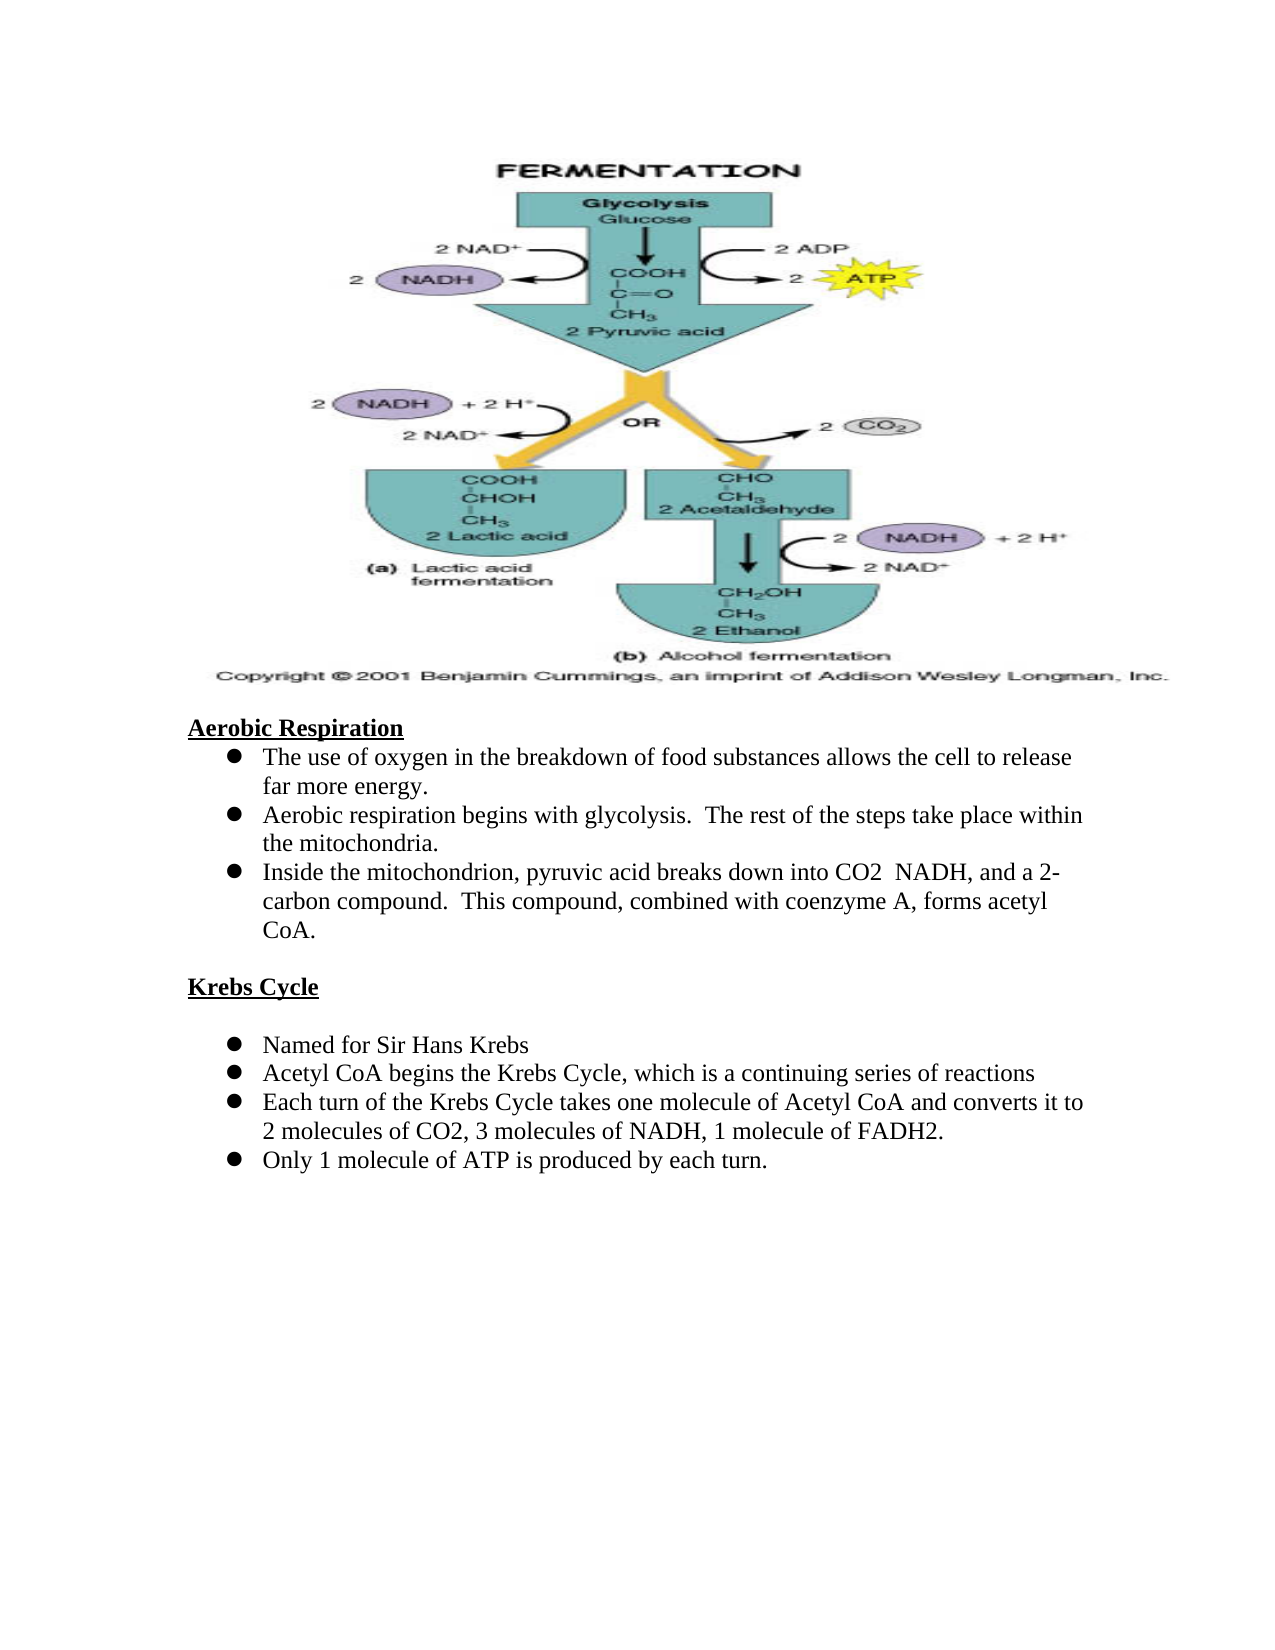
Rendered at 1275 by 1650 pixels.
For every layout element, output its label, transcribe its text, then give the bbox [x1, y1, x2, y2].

list Only 1 molecule of ATP is produced by each turn. [225, 1145, 1087, 1173]
picture [187, 149, 1188, 685]
list Inside the mitochondrion, pyruvic acid breaks down into CO2 NADH, and a 2-carbon compound. This compound, combined with coenzyme A, forms acetyl CoA. [225, 857, 1087, 943]
list The use of oxygen in the breakdown of food substances allows the cell to release far more energy. [225, 742, 1087, 800]
list Acetyl CoA begins the Krebs Cycle, which is a continuing series of reactions [225, 1058, 1087, 1087]
list Named for Sir Hans Krebs [225, 1030, 1087, 1058]
text Aerobic Respiration [187, 713, 1087, 742]
list Aerobic respiration begins with glycolysis. The rest of the steps take place within the mitochondria. [225, 800, 1087, 857]
list Each turn of the Krebs Cycle takes one molecule of Acetyl CoA and converts it to 2 molecules of CO2, 3 molecules of NADH, 1 molecule of FADH2. [225, 1087, 1087, 1145]
text Krebs Cycle [187, 972, 1087, 1001]
